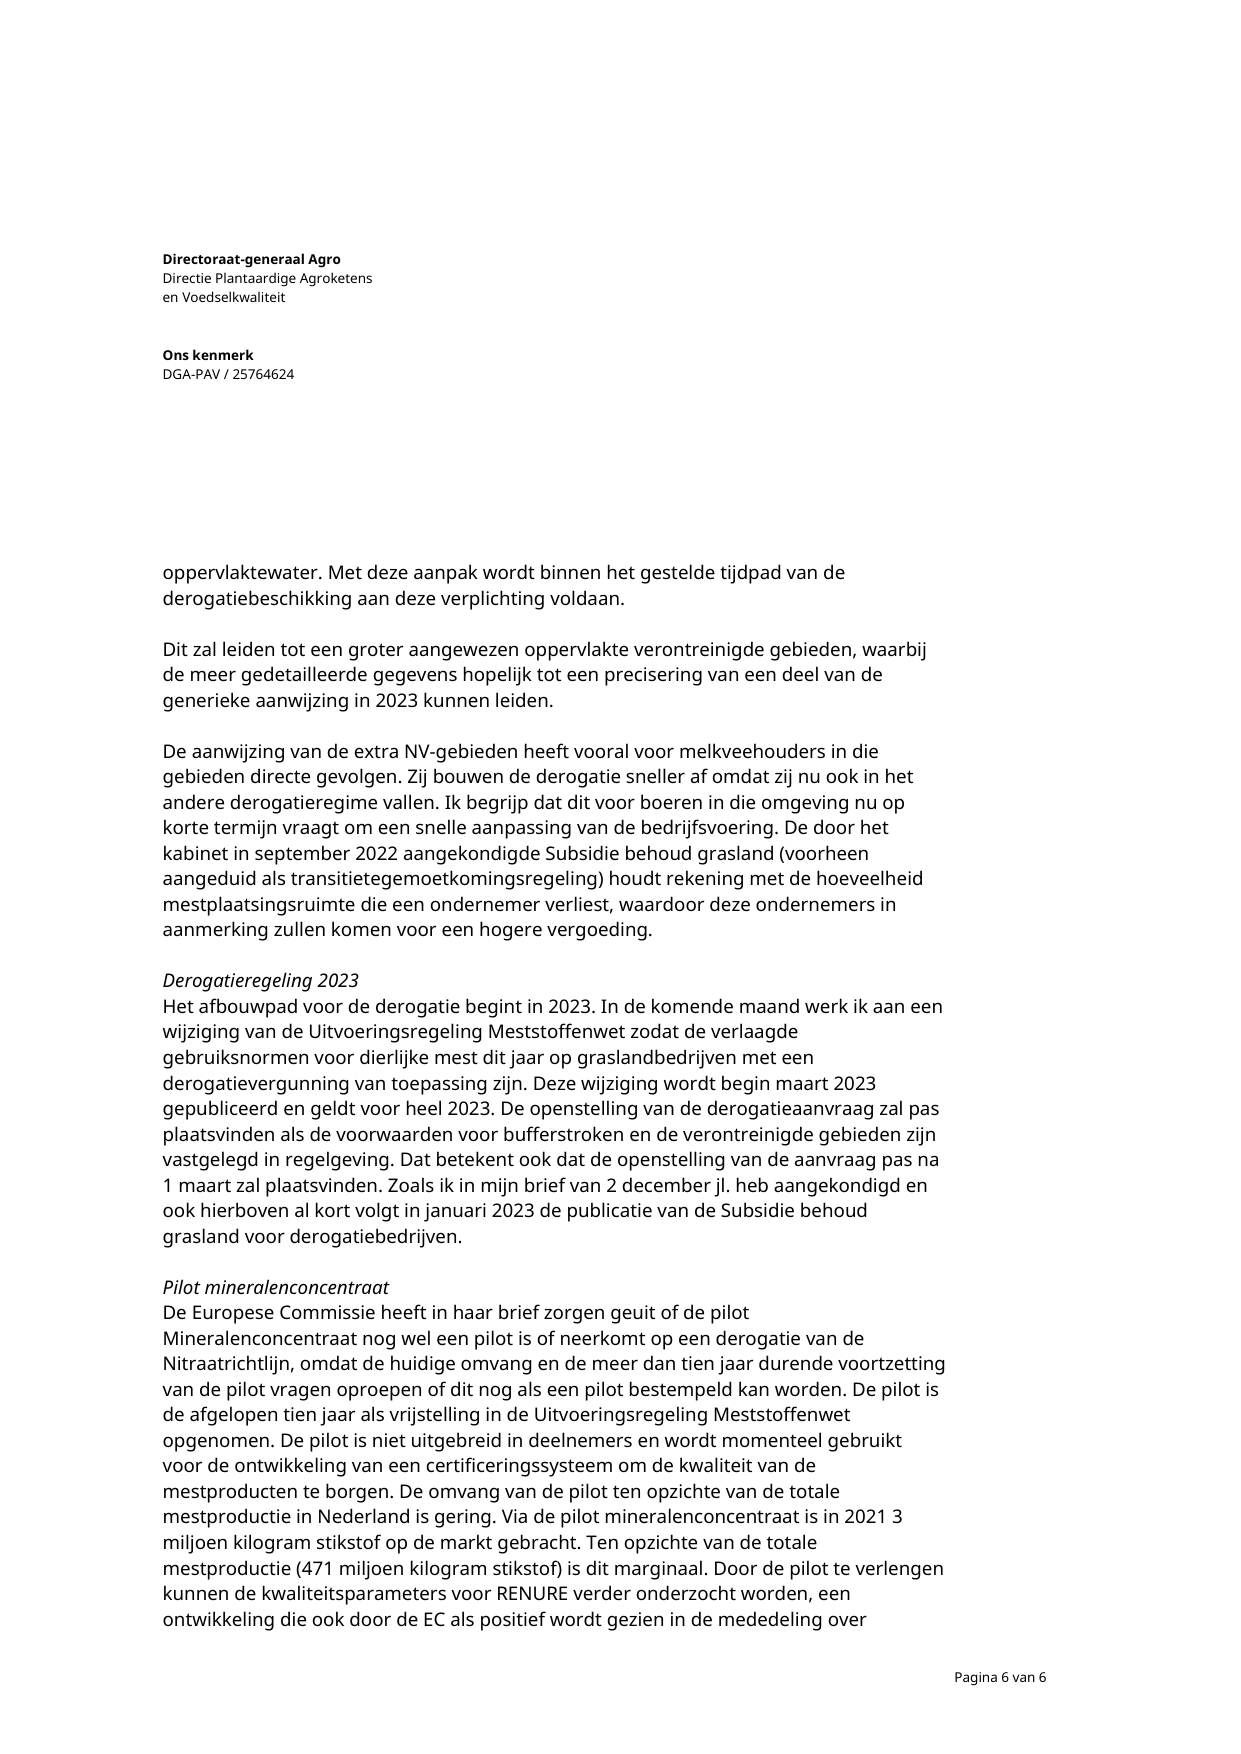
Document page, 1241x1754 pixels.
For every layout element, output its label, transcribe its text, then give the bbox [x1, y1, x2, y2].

text Het afbouwpad voor de derogatie begint in 2023. In de komende maand werk ik aan een wijziging van de Uitvoeringsregeling Meststoffenwet zodat de verlaagde gebruiksnormen voor dierlijke mest dit jaar op graslandbedrijven met een derogatievergunning van toepassing zijn. Deze wijziging wordt begin maart 2023 gepubliceerd en geldt voor heel 2023. De openstelling van de derogatieaanvraag zal pas plaatsvinden als de voorwaarden voor bufferstroken en de verontreinigde gebieden zijn vastgelegd in regelgeving. Dat betekent ook dat de openstelling van de aanvraag pas na 1 maart zal plaatsvinden. Zoals ik in mijn brief van 2 december jl. heb aangekondigd en ook hierboven al kort volgt in januari 2023 de publicatie van de Subsidie behoud grasland voor derogatiebedrijven. [162, 993, 947, 1248]
list Dit zal leiden tot een groter aangewezen oppervlakte verontreinigde gebieden, waarbij de meer gedetailleerde gegevens hopelijk tot een precisering van een deel van de generieke aanwijzing in 2023 kunnen leiden. [162, 636, 947, 713]
list De aanwijzing van de extra NV-gebieden heeft vooral voor melkveehouders in die gebieden directe gevolgen. Zij bouwen de derogatie sneller af omdat zij nu ook in het andere derogatieregime vallen. Ik begrijp dat dit voor boeren in die omgeving nu op korte termijn vraagt om een snelle aanpassing van de bedrijfsvoering. De door het kabinet in september 2022 aangekondigde Subsidie behoud grasland (voorheen aangeduid als transitietegemoetkomingsregeling) houdt rekening met de hoeveelheid mestplaatsingsruimte die een ondernemer verliest, waardoor deze ondernemers in aanmerking zullen komen voor een hogere vergoeding. [162, 738, 947, 942]
text De Europese Commissie heeft in haar brief zorgen geuit of de pilot Mineralenconcentraat nog wel een pilot is of neerkomt op een derogatie van de Nitraatrichtlijn, omdat de huidige omvang en de meer dan tien jaar durende voortzetting van de pilot vragen oproepen of dit nog als een pilot bestempeld kan worden. De pilot is de afgelopen tien jaar als vrijstelling in de Uitvoeringsregeling Meststoffenwet opgenomen. De pilot is niet uitgebreid in deelnemers en wordt momenteel gebruikt voor de ontwikkeling van een certificeringssysteem om de kwaliteit van de mestproducten te borgen. De omvang van de pilot ten opzichte van de totale mestproductie in Nederland is gering. Via de pilot mineralenconcentraat is in 2021 3 miljoen kilogram stikstof op de markt gebracht. Ten opzichte van de totale mestproductie (471 miljoen kilogram stikstof) is dit marginaal. Door de pilot te verlengen kunnen de kwaliteitsparameters voor RENURE verder onderzocht worden, een ontwikkeling die ook door de EC als positief wordt gezien in de mededeling over meststoffen “Waarborgen van de beschikbaarheid en betaalbaarheid van meststoffen (p. 13, COM (2022) 590)”. De pilot Mineralenconcentraat past in het beleid van het kabinet over Kringlooplandbouw. Het kabinet streeft hierbij naar de vervanging van kunstmest door producten uit dierlijke mest. Het voornemen is dan ook de inzet zoals aangegeven in genoemde brief van 2 december niet te wijzigen en de pilot gedurende twee jaar te verlengen, zodat de pilot kan dienen voor het ontwikkelen van een certificeringssysteem en om de ontwikkelingen vanuit RENURE in de praktijk te testen. Het aantal deelnemende bedrijven blijft gelijk, er zal daarmee geen sprake zijn van een bredere uitrol op basis van deze pilot. [162, 1299, 947, 1631]
text Per 1 januari 2024 moet de definitieve aanwijzing van de verontreinigde gebieden voltooid zijn. Hierbij wordt aanvullend op de aanwijzing in 2023 verder gekeken naar die gebieden waarin sprake is van verontreiniging of het risico op verontreiniging door nitraten en fosfor uit agrarische bronnen. Die gebieden omvatten alle toestroomgebieden waar de waterkwaliteit gemiddeld of incidenteel niet voldoen of het risico lopen te worden verontreinigd te worden. Dit geldt voor zowel grondwater als voor oppervlaktewater. Met deze aanpak wordt binnen het gestelde tijdpad van de derogatiebeschikking aan deze verplichting voldaan. [162, 559, 947, 611]
list Pilot mineralenconcentraat [162, 1274, 947, 1299]
text Derogatieregeling 2023 [162, 968, 947, 993]
